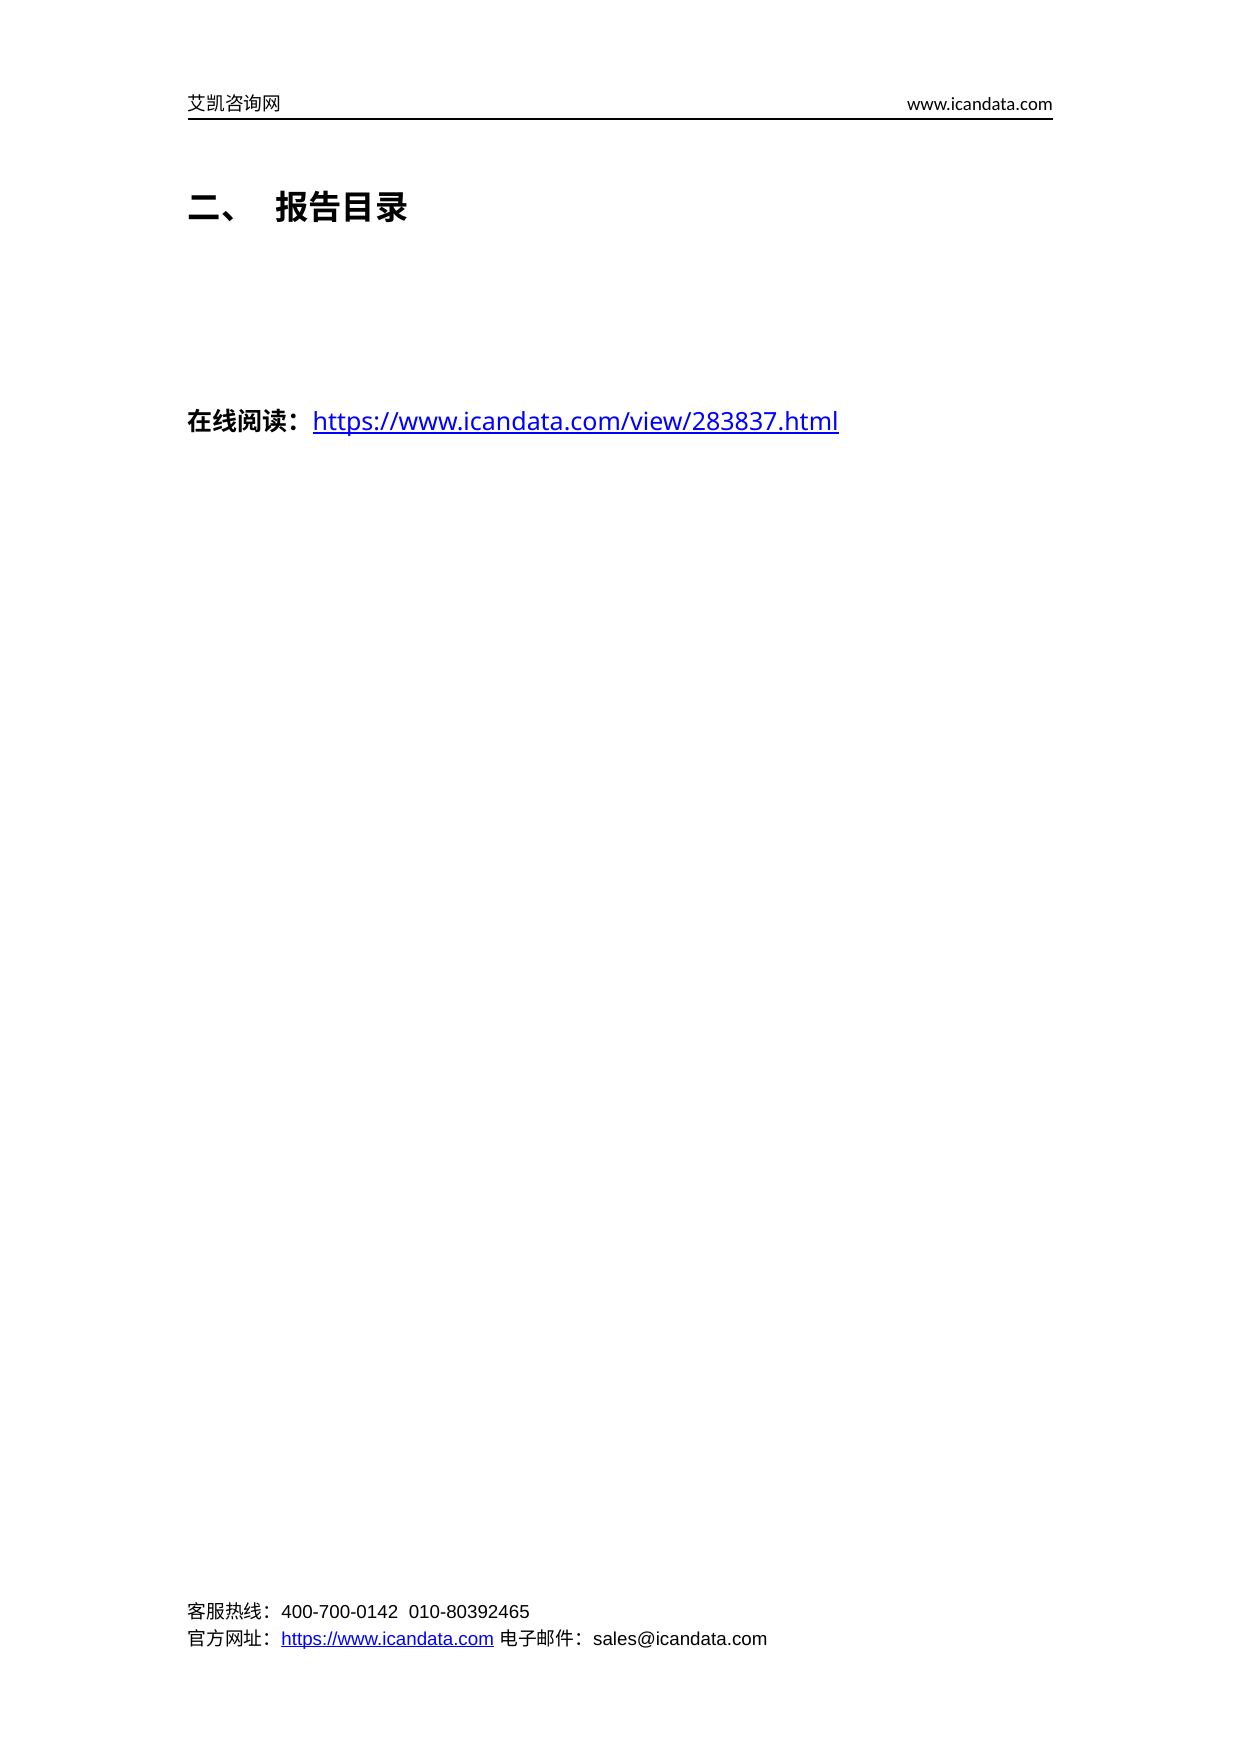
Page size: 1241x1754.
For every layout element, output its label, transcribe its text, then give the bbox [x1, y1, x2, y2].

subtitle 报告目录 [187, 172, 1053, 237]
text 在线阅读：https://www.icandata.com/view/283837.html [187, 387, 1053, 452]
